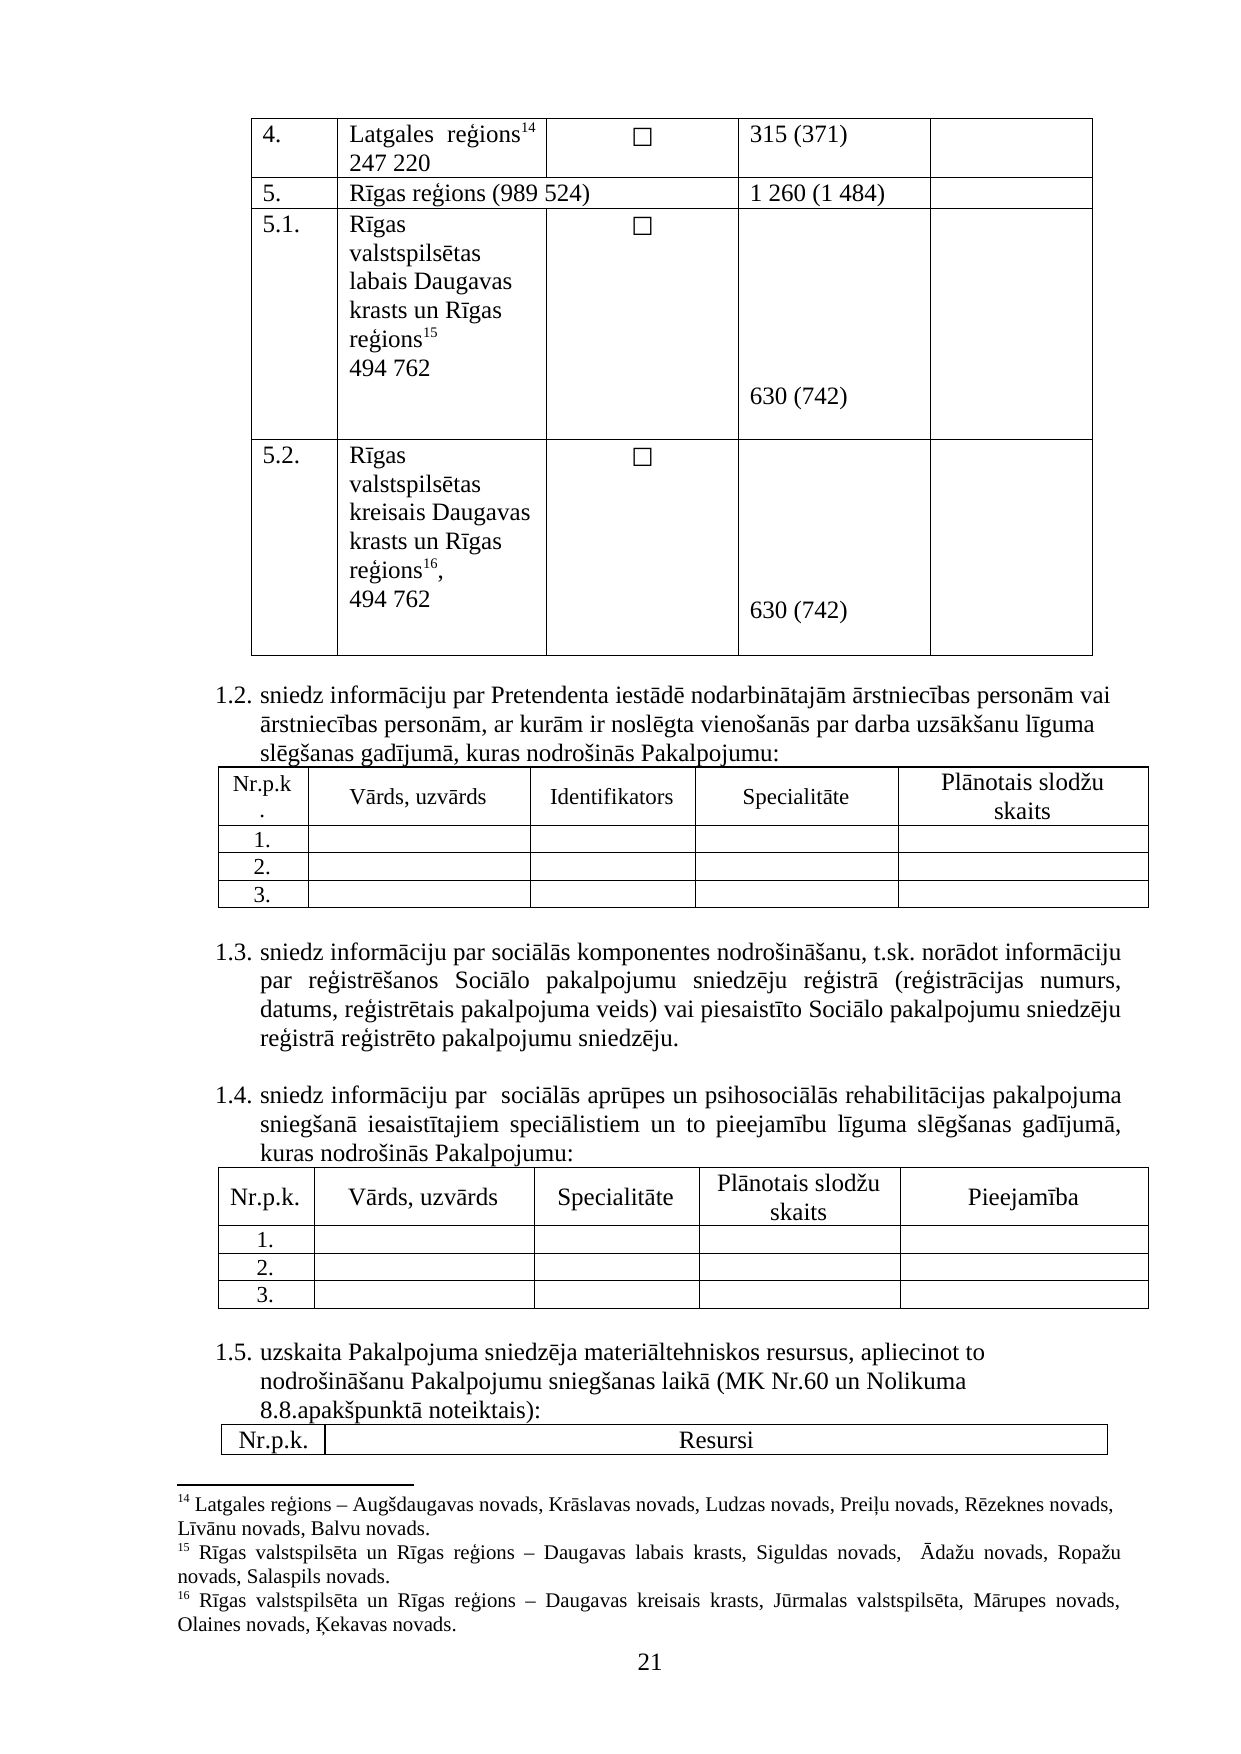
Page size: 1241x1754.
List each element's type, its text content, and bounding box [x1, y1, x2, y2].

table_cell 630 (742) [739, 440, 930, 655]
table_cell [309, 853, 530, 880]
table_cell Rīgas reģions (989 524) [338, 178, 738, 208]
table_header Nr.p.k. [219, 1168, 314, 1225]
table_cell [696, 853, 898, 880]
table_header Plānotais slodžu skaits [700, 1168, 900, 1225]
table_cell 3. [219, 881, 308, 907]
table_header Nr.p.k. [222, 1425, 324, 1453]
table_cell [309, 826, 530, 852]
table_header Pieejamība [901, 1168, 1148, 1225]
table_cell 1. [219, 826, 308, 852]
table_cell Rīgas valstspilsētas labais Daugavas krasts un Rīgas reģions 494 762 [338, 209, 546, 439]
table_header Nr.p.k. [219, 768, 308, 825]
table_header Specialitāte [535, 1168, 699, 1225]
table_cell 2. [219, 853, 308, 880]
table_cell [931, 178, 1092, 208]
table_cell [931, 119, 1092, 177]
list sniedz informāciju par Pretendenta iestādē nodarbinātajām ārstniecības personām vai ārstniecības personām, ar kurām ir noslēgta vienošanās par darba uzsākšanu līguma slēgšanas gadījumā, kuras nodrošinās Pakalpojumu: [215, 680, 1122, 766]
table_cell [700, 1226, 900, 1253]
table_header Identifikators [531, 768, 695, 825]
table_cell [700, 1254, 900, 1280]
table_cell 315 (371) [739, 119, 930, 177]
table_cell 2. [219, 1254, 314, 1280]
table_cell 5. [252, 178, 337, 208]
table_cell 1 260 (1 484) [739, 178, 930, 208]
table_cell [700, 1281, 900, 1308]
table_header Resursi [326, 1425, 1107, 1453]
table_cell [901, 1226, 1148, 1253]
table_header Vārds, uzvārds [309, 768, 530, 825]
table_cell [531, 881, 695, 907]
table_cell [899, 853, 1148, 880]
table_cell [901, 1254, 1148, 1280]
table_cell 4. [252, 119, 337, 177]
table_cell [931, 440, 1092, 655]
table_cell [696, 881, 898, 907]
table_cell 3. [219, 1281, 314, 1308]
table_cell [315, 1254, 534, 1280]
table_cell 5.1. [252, 209, 337, 439]
table_cell [899, 826, 1148, 852]
table_cell [901, 1281, 1148, 1308]
table_cell 5.2. [252, 440, 337, 655]
list sniedz informāciju par sociālās aprūpes un psihosociālās rehabilitācijas pakalpojuma sniegšanā iesaistītajiem speciālistiem un to pieejamību līguma slēgšanas gadījumā, kuras nodrošinās Pakalpojumu: [215, 1081, 1122, 1167]
table_cell [696, 826, 898, 852]
table_cell 630 (742) [739, 209, 930, 439]
table_cell [931, 209, 1092, 439]
table_header Plānotais slodžu skaits [899, 768, 1148, 825]
list uzskaita Pakalpojuma sniedzēja materiāltehniskos resursus, apliecinot to nodrošināšanu Pakalpojumu sniegšanas laikā (MK Nr.60 un Nolikuma 8.8.apakšpunktā noteiktais): [215, 1337, 1122, 1424]
table_header Specialitāte [696, 768, 898, 825]
table_cell [535, 1254, 699, 1280]
table_cell 1. [219, 1226, 314, 1253]
table_cell [531, 853, 695, 880]
table_cell [899, 881, 1148, 907]
table_cell [315, 1226, 534, 1253]
table_cell [531, 826, 695, 852]
table_cell [309, 881, 530, 907]
table_cell Rīgas valstspilsētas kreisais Daugavas krasts un Rīgas reģions, 494 762 [338, 440, 546, 655]
table_cell [535, 1226, 699, 1253]
table_cell [315, 1281, 534, 1308]
table_header Vārds, uzvārds [315, 1168, 534, 1225]
table_cell Latgales reģions 247 220 [338, 119, 546, 177]
table_cell [535, 1281, 699, 1308]
list sniedz informāciju par sociālās komponentes nodrošināšanu, t.sk. norādot informāciju par reģistrēšanos Sociālo pakalpojumu sniedzēju reģistrā (reģistrācijas numurs, datums, reģistrētais pakalpojuma veids) vai piesaistīto Sociālo pakalpojumu sniedzēju reģistrā reģistrēto pakalpojumu sniedzēju. [215, 937, 1122, 1052]
